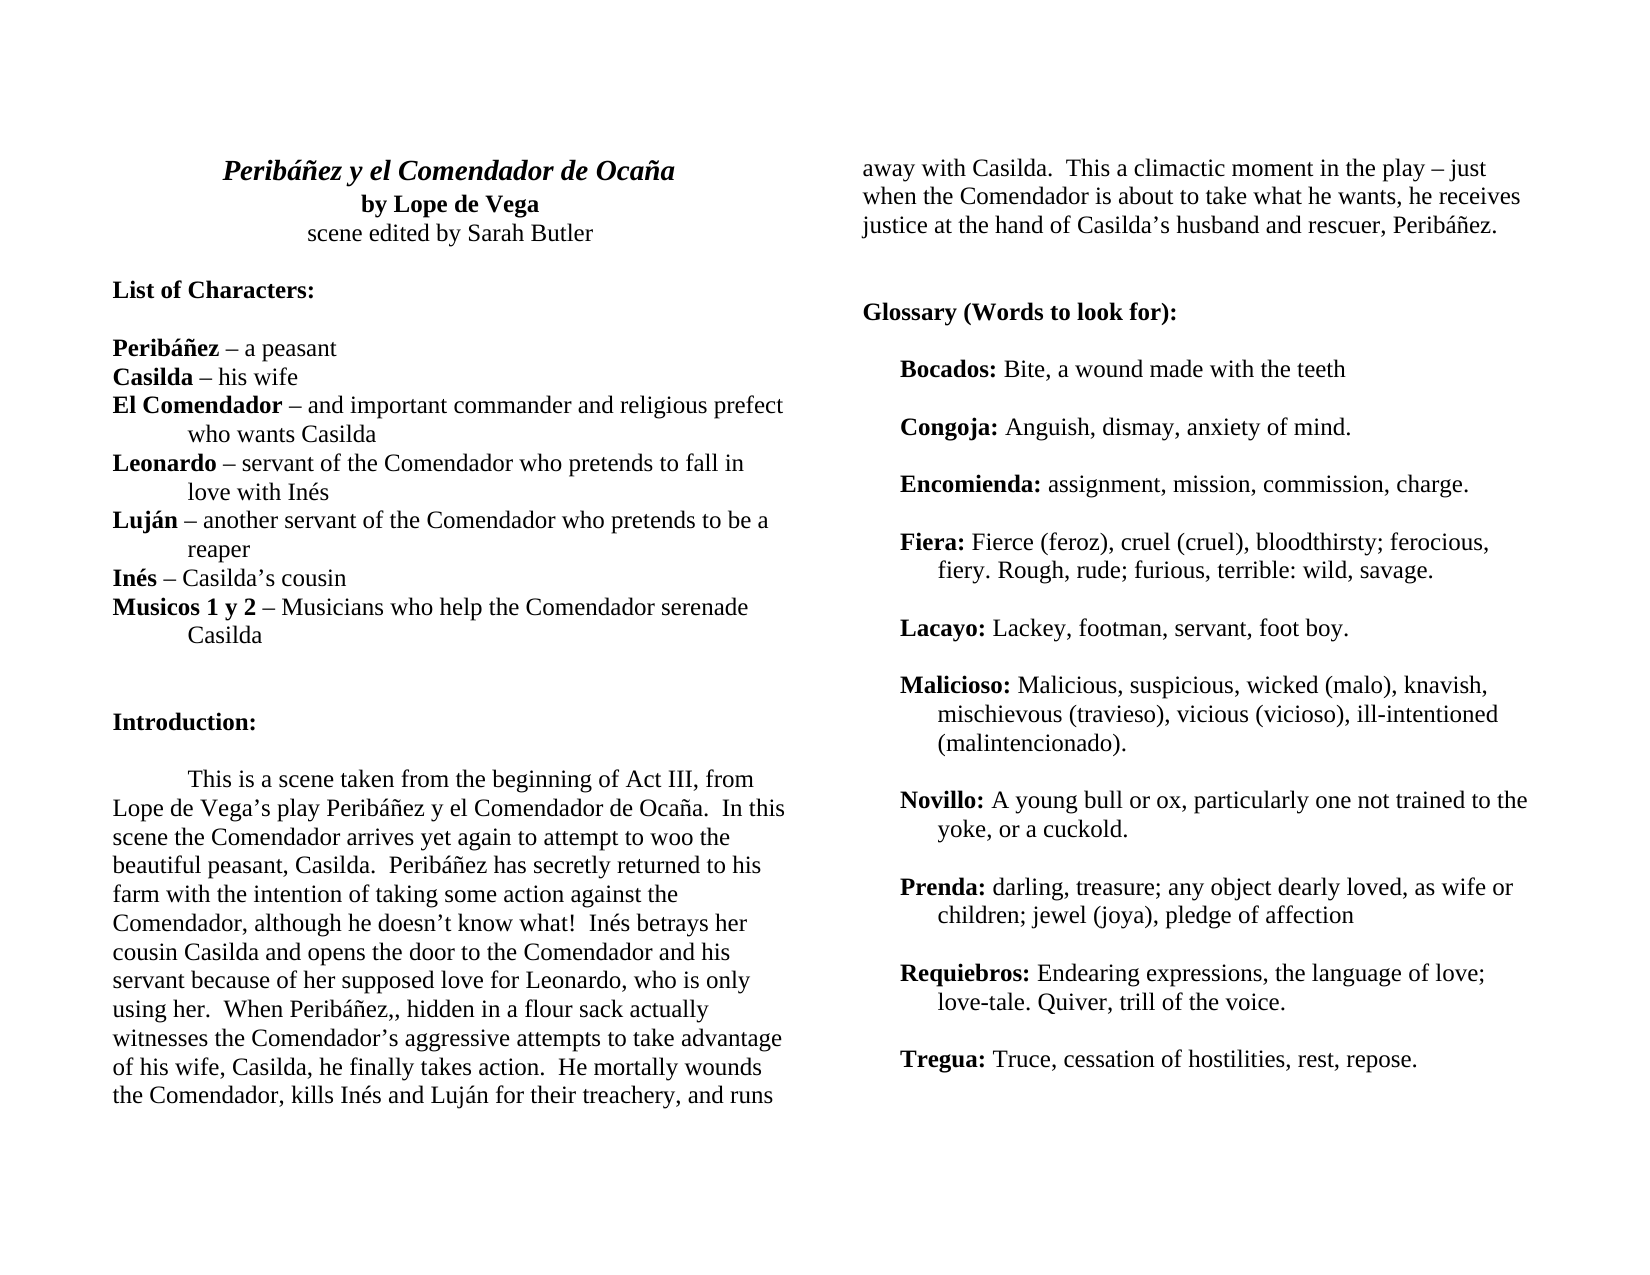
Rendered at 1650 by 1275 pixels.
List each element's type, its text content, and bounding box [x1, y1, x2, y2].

text Leonardo – servant of the Comendador who pretends to fall in love with Inés [112, 448, 787, 506]
subtitle Musicos 1 y 2 – Musicians who help the Comendador serenade Casilda [112, 592, 787, 649]
text Glossary (Words to look for): [862, 297, 1537, 325]
text by Lope de Vega [112, 189, 787, 218]
text Peribáñez y el Comendador de Ocaña [112, 153, 787, 186]
text This is a scene taken from the beginning of Act III, from Lope de Vega’s play Peribáñez y el Comendador de Ocaña. In this scene the Comendador arrives yet again to attempt to woo the beautiful peasant, Casilda. Peribáñez has secretly returned to his farm with the intention of taking some action against the Comendador, although he doesn’t know what! Inés betrays her cousin Casilda and opens the door to the Comendador and his servant because of her supposed love for Leonardo, who is only using her. When Peribáñez,, hidden in a flour sack actually witnesses the Comendador’s aggressive attempts to take advantage of his wife, Casilda, he finally takes action. He mortally wounds the Comendador, kills Inés and Luján for their treachery, and runs away with Casilda. This a climactic moment in the play – just when the Comendador is about to take what he wants, he receives justice at the hand of Casilda’s husband and rescuer, Peribáñez. [112, 764, 787, 1109]
text Prenda: darling, treasure; any object dearly loved, as wife or children; jewel (joya), pledge of affection [900, 872, 1537, 929]
text Casilda – his wife [112, 362, 787, 391]
subtitle Introduction: [112, 707, 787, 736]
text Lacayo: Lackey, footman, servant, foot boy. [900, 613, 1537, 642]
text Inés – Casilda’s cousin [112, 563, 787, 592]
text Encomienda: assignment, mission, commission, charge. [900, 469, 1537, 498]
text Requiebros: Endearing expressions, the language of love; love-tale. Quiver, trill of the voice. [900, 958, 1537, 1015]
text scene edited by Sarah Butler [112, 218, 787, 247]
text Congoja: Anguish, dismay, anxiety of mind. [900, 412, 1537, 440]
text Fiera: Fierce (feroz), cruel (cruel), bloodthirsty; ferocious, fiery. Rough, rude; furious, terrible: wild, savage. [900, 527, 1537, 584]
text Bocados: Bite, a wound made with the teeth [900, 354, 1537, 383]
subtitle Peribáñez – a peasant [112, 333, 787, 362]
text This is a scene taken from the beginning of Act III, from Lope de Vega’s play Peribáñez y el Comendador de Ocaña. In this scene the Comendador arrives yet again to attempt to woo the beautiful peasant, Casilda. Peribáñez has secretly returned to his farm with the intention of taking some action against the Comendador, although he doesn’t know what! Inés betrays her cousin Casilda and opens the door to the Comendador and his servant because of her supposed love for Leonardo, who is only using her. When Peribáñez,, hidden in a flour sack actually witnesses the Comendador’s aggressive attempts to take advantage of his wife, Casilda, he finally takes action. He mortally wounds the Comendador, kills Inés and Luján for their treachery, and runs away with Casilda. This a climactic moment in the play – just when the Comendador is about to take what he wants, he receives justice at the hand of Casilda’s husband and rescuer, Peribáñez. [862, 153, 1537, 239]
subtitle List of Characters: [112, 276, 787, 304]
text Novillo: A young bull or ox, particularly one not trained to the yoke, or a cuckold. [900, 785, 1537, 843]
text Luján – another servant of the Comendador who pretends to be a reaper [112, 506, 787, 563]
text El Comendador – and important commander and religious prefect who wants Casilda [112, 391, 787, 448]
text Malicioso: Malicious, suspicious, wicked (malo), knavish, mischievous (travieso), vicious (vicioso), ill-intentioned (malintencionado). [900, 670, 1537, 757]
text Tregua: Truce, cessation of hostilities, rest, repose. [900, 1044, 1537, 1073]
